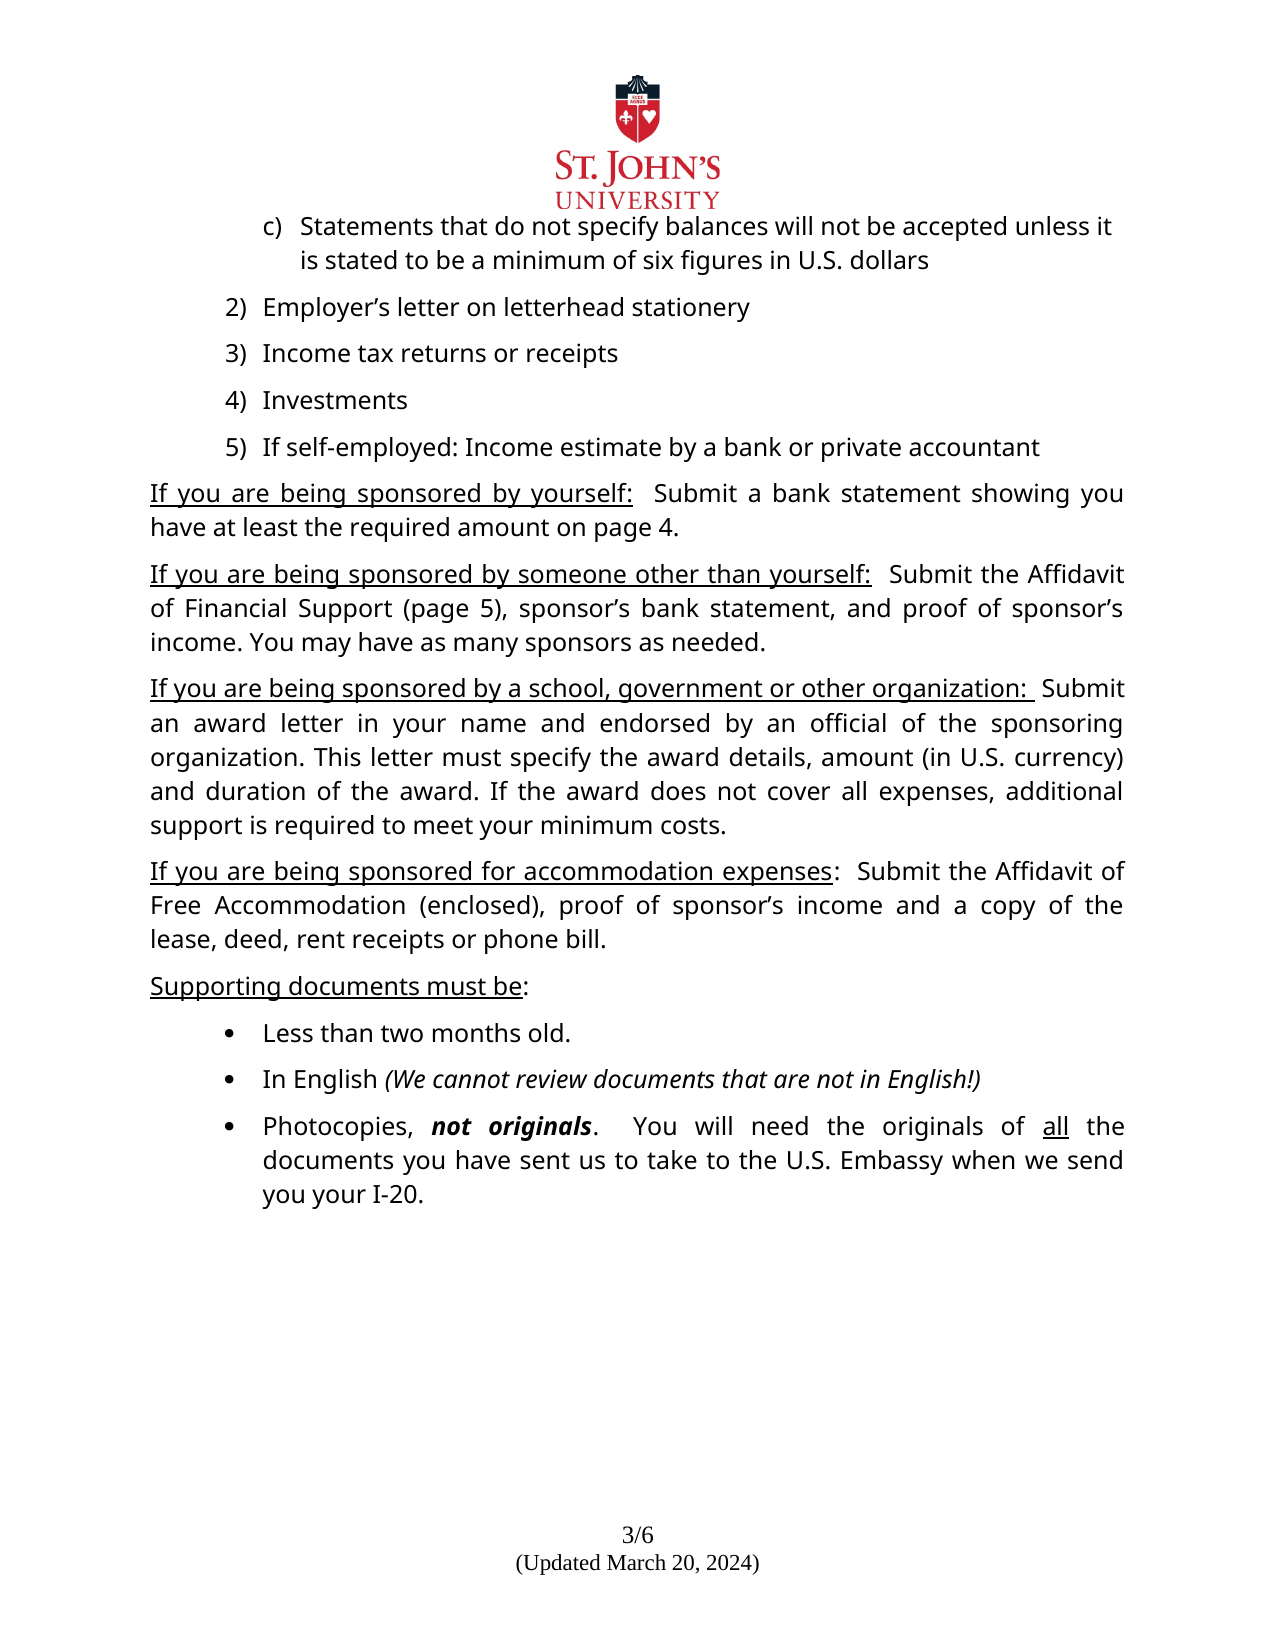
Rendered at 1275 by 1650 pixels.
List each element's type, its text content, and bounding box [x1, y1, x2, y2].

list Statements that do not specify balances will not be accepted unless it is stated to be a minimum of six figures in U.S. dollars [262, 209, 1125, 277]
picture [555, 75, 720, 209]
list Investments [225, 383, 1125, 417]
list If self-employed: Income estimate by a bank or private accountant [225, 429, 1125, 463]
text Supporting documents must be: [150, 969, 1125, 1003]
list In English (We cannot review documents that are not in English!) [225, 1062, 1125, 1096]
text If you are being sponsored by a school, government or other organization: Submit an award letter in your name and endorsed by an official of the sponsoring organization. This letter must specify the award details, amount (in U.S. currency) and duration of the award. If the award does not cover all expenses, additional support is required to meet your minimum costs. [150, 671, 1125, 841]
list Less than two months old. [225, 1015, 1125, 1049]
text If you are being sponsored by yourself: Submit a bank statement showing you have at least the required amount on page 4. [150, 476, 1125, 544]
text If you are being sponsored by someone other than yourself: Submit the Affidavit of Financial Support (page 5), sponsor’s bank statement, and proof of sponsor’s income. You may have as many sponsors as needed. [150, 556, 1125, 659]
list Employer’s letter on letterhead stationery [225, 289, 1125, 324]
text If you are being sponsored for accommodation expenses: Submit the Affidavit of Free Accommodation (enclosed), proof of sponsor’s income and a copy of the lease, deed, rent receipts or phone bill. [150, 854, 1125, 956]
list Photocopies, not originals. You will need the originals of all the documents you have sent us to take to the U.S. Embassy when we send you your I-20. [225, 1108, 1125, 1211]
list Income tax returns or receipts [225, 336, 1125, 370]
